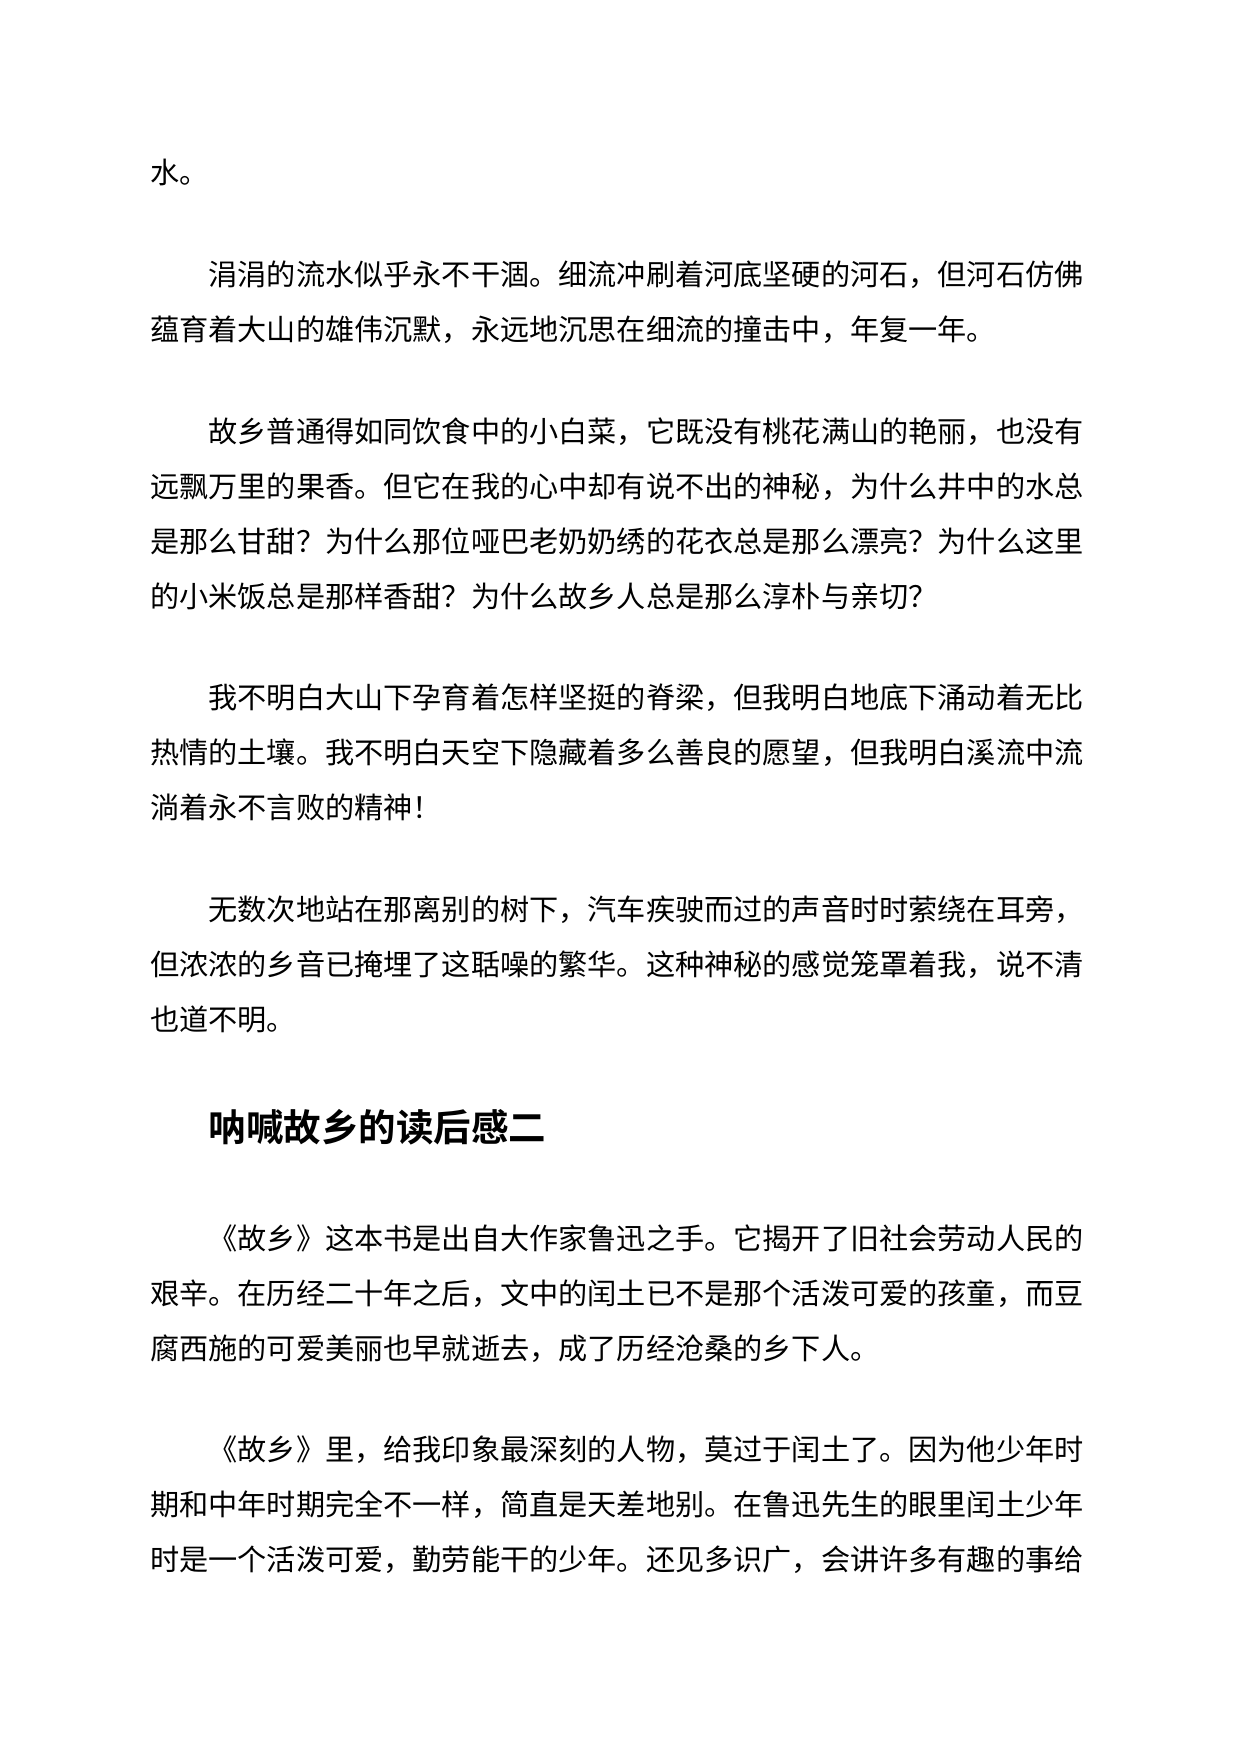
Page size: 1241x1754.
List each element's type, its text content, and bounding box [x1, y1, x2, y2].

text 我不明白大山下孕育着怎样坚挺的脊梁，但我明白地底下涌动着无比热情的土壤。我不明白天空下隐藏着多么善良的愿望，但我明白溪流中流淌着永不言败的精神！ [150, 675, 1090, 827]
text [150, 1427, 1090, 1579]
text 涓涓的流水似乎永不干涸。细流冲刷着河底坚硬的河石，但河石仿佛蕴育着大山的雄伟沉默，永远地沉思在细流的撞击中，年复一年。 [150, 252, 1090, 349]
text 《故乡》这本书是出自大作家鲁迅之手。它揭开了旧社会劳动人民的艰辛。在历经二十年之后，文中的闰土已不是那个活泼可爱的孩童，而豆腐西施的可爱美丽也早就逝去，成了历经沧桑的乡下人。 [150, 1215, 1090, 1367]
text 无数次地站在那离别的树下，汽车疾驶而过的声音时时萦绕在耳旁，但浓浓的乡音已掩埋了这聒噪的繁华。这种神秘的感觉笼罩着我，说不清也道不明。 [150, 886, 1090, 1038]
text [150, 150, 1090, 192]
text 故乡普通得如同饮食中的小白菜，它既没有桃花满山的艳丽，也没有远飘万里的果香。但它在我的心中却有说不出的神秘，为什么井中的水总是那么甘甜？为什么那位哑巴老奶奶绣的花衣总是那么漂亮？为什么这里的小米饭总是那样香甜？为什么故乡人总是那么淳朴与亲切？ [150, 408, 1090, 615]
text 呐喊故乡的读后感二 [150, 1098, 1090, 1152]
